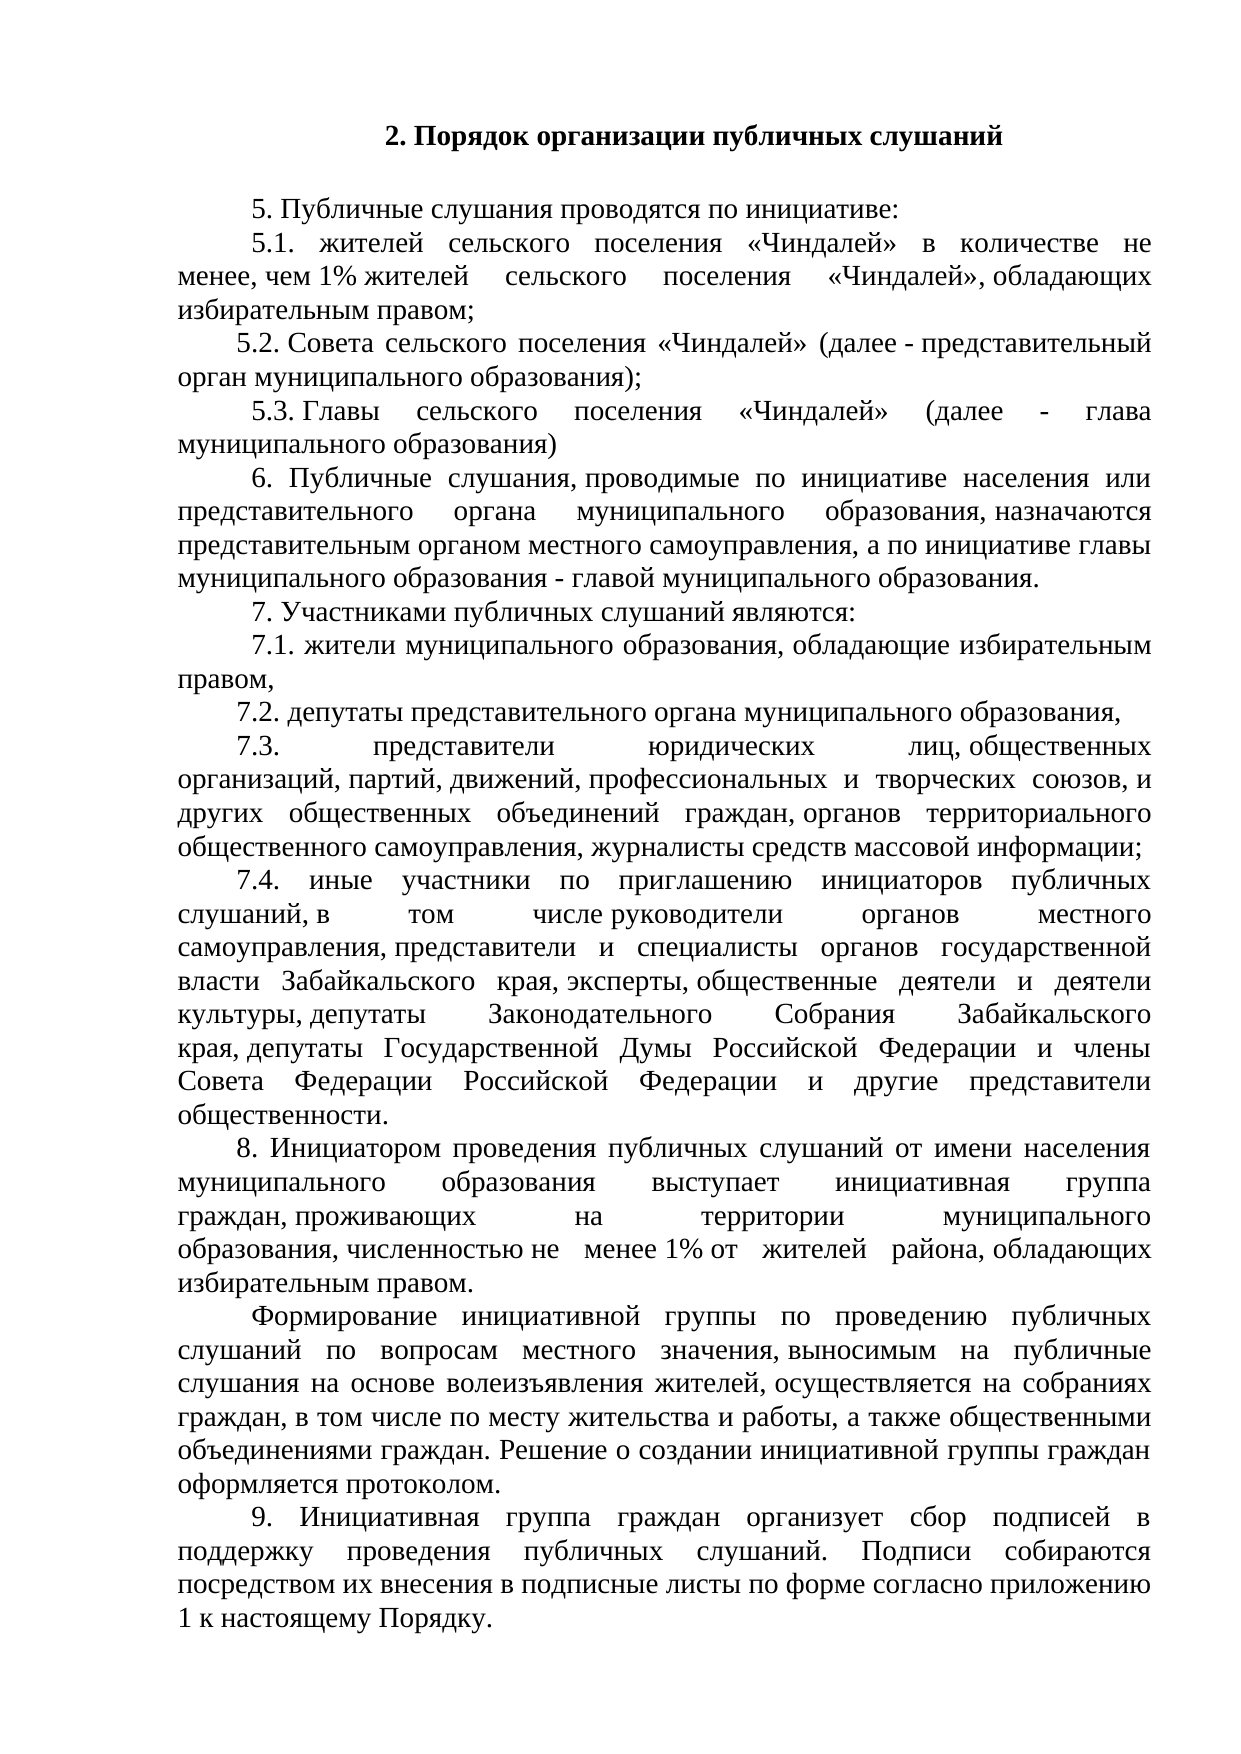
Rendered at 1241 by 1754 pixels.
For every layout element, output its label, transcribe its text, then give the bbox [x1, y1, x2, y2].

text Формирование инициативной группы по проведению публичных слушаний по вопросам местного значения, выносимым на публичные слушания на основе волеизъявления жителей, осуществляется на собраниях граждан, в том числе по месту жительства и работы, а также общественными объединениями граждан. Решение о создании инициативной группы граждан оформляется протоколом. [177, 1298, 1152, 1499]
text 5.2. Совета сельского поселения «Чиндалей» (далее - представительный орган муниципального образования); [177, 326, 1152, 393]
text 7. Участниками публичных слушаний являются: [177, 594, 1152, 627]
text 7.2. депутаты представительного органа муниципального образования, [177, 694, 1152, 728]
text 5.1. жителей сельского поселения «Чиндалей» в количестве не менее, чем 1% жителей сельского поселения «Чиндалей», обладающих избирательным правом; [177, 225, 1152, 326]
text 6. Публичные слушания, проводимые по инициативе населения или представительного органа муниципального образования, назначаются представительным органом местного самоуправления, а по инициативе главы муниципального образования - главой муниципального образования. [177, 460, 1152, 594]
text 5. Публичные слушания проводятся по инициативе: [177, 191, 1152, 225]
text 7.4. иные участники по приглашению инициаторов публичных слушаний, в том числе руководители органов местного самоуправления, представители и специалисты органов государственной власти Забайкальского края, эксперты, общественные деятели и деятели культуры, депутаты Законодательного Собрания Забайкальского края, депутаты Государственной Думы Российской Федерации и члены Совета Федерации Российской Федерации и другие представители общественности. [177, 862, 1152, 1131]
text 7.3. представители юридических лиц, общественных организаций, партий, движений, профессиональных и творческих союзов, и других общественных объединений граждан, органов территориального общественного самоуправления, журналисты средств массовой информации; [177, 728, 1152, 862]
text 5.3. Главы сельского поселения «Чиндалей» (далее - глава муниципального образования) [177, 393, 1152, 460]
text 7.1. жители муниципального образования, обладающие избирательным правом, [177, 627, 1152, 694]
text 9. Инициативная группа граждан организует сбор подписей в поддержку проведения публичных слушаний. Подписи собираются посредством их внесения в подписные листы по форме согласно приложению 1 к настоящему Порядку. [177, 1499, 1152, 1634]
text 2. Порядок организации публичных слушаний [177, 118, 1152, 152]
text 8. Инициатором проведения публичных слушаний от имени населения муниципального образования выступает инициативная группа граждан, проживающих на территории муниципального образования, численностью не менее 1% от жителей района, обладающих избирательным правом. [177, 1131, 1152, 1298]
